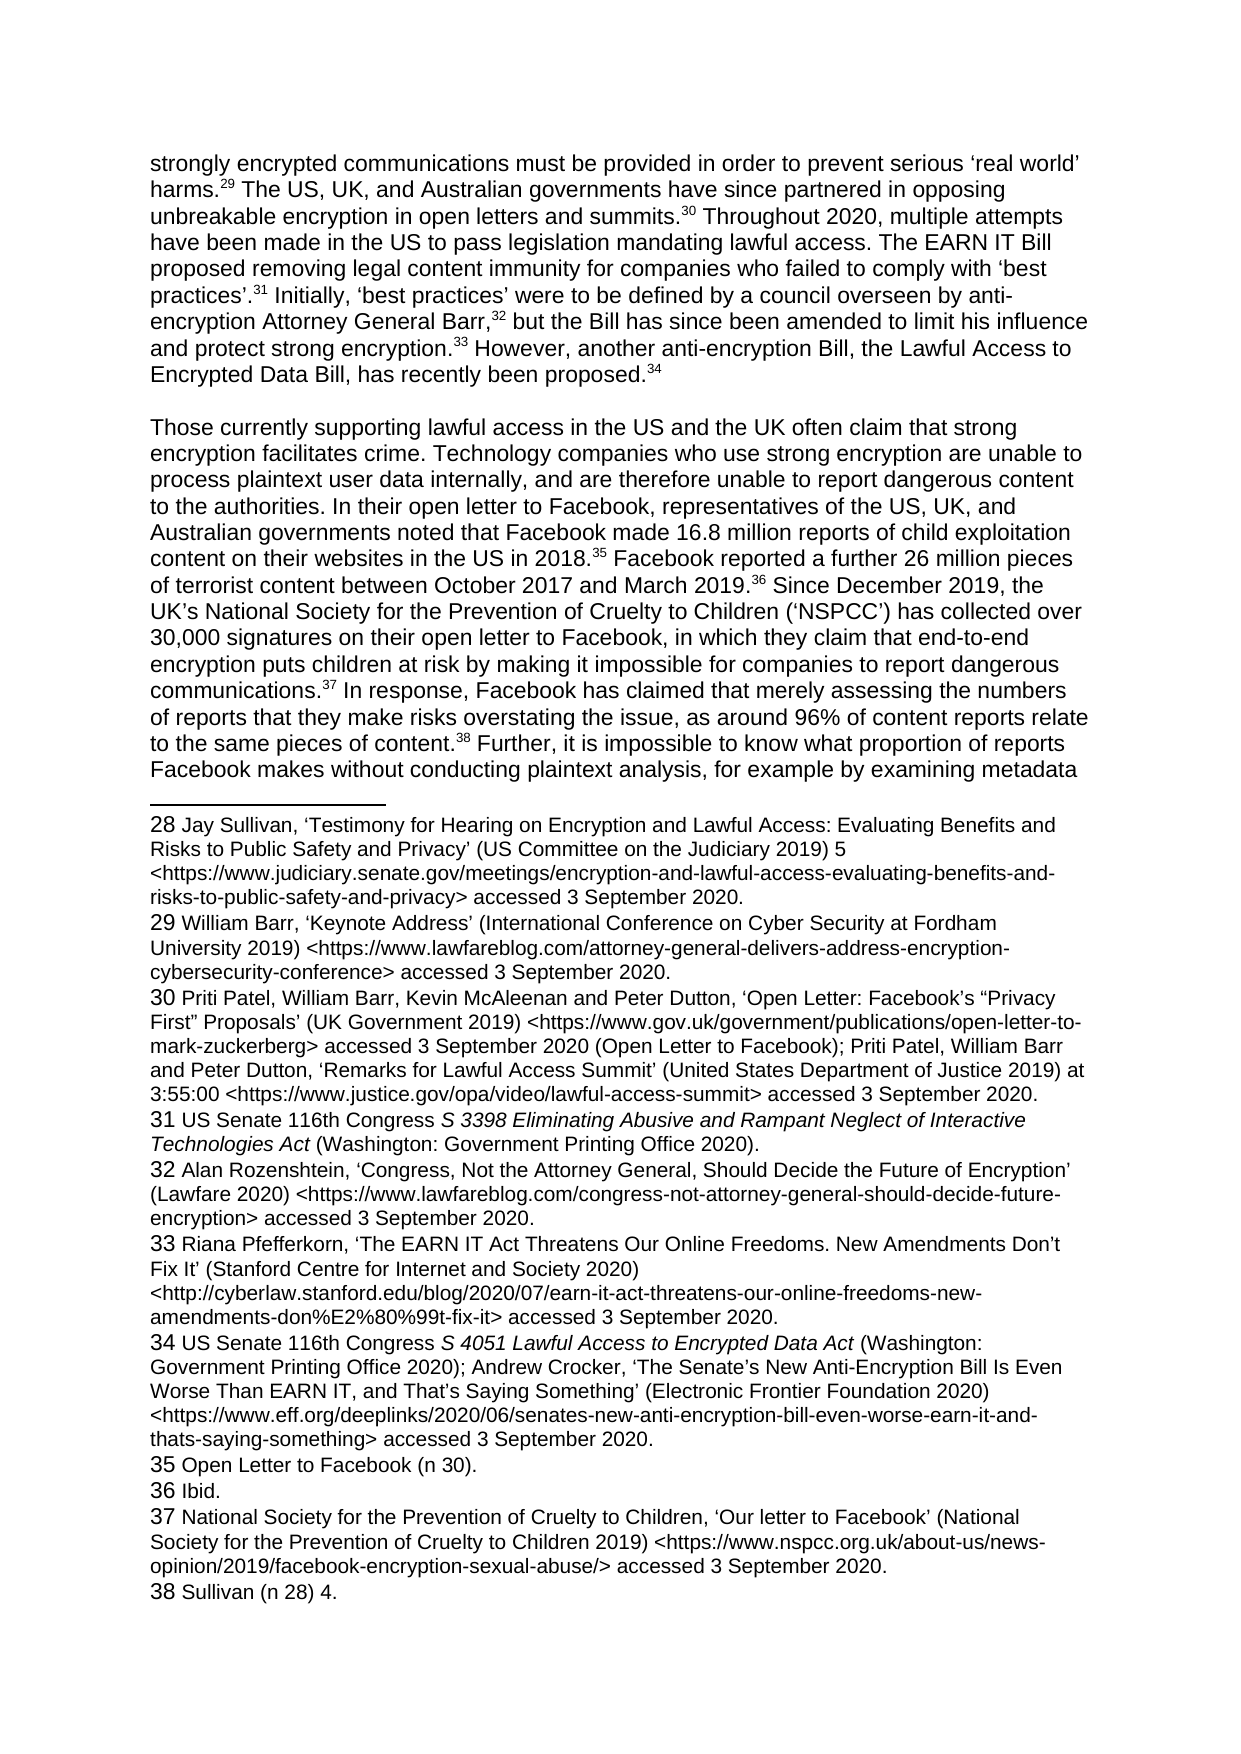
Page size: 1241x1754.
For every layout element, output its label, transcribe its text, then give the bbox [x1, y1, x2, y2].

text Those currently supporting lawful access in the US and the UK often claim that strong encryption facilitates crime. Technology companies who use strong encryption are unable to process plaintext user data internally, and are therefore unable to report dangerous content to the authorities. In their open letter to Facebook, representatives of the US, UK, and Australian governments noted that Facebook made 16.8 million reports of child exploitation content on their websites in the US in 2018. Facebook reported a further 26 million pieces of terrorist content between October 2017 and March 2019. Since December 2019, the UK’s National Society for the Prevention of Cruelty to Children (‘NSPCC’) has collected over 30,000 signatures on their open letter to Facebook, in which they claim that end-to-end encryption puts children at risk by making it impossible for companies to report dangerous communications. In response, Facebook has claimed that merely assessing the numbers of reports that they make risks overstating the issue, as around 96% of content reports relate to the same pieces of content. Further, it is impossible to know what proportion of reports Facebook makes without conducting plaintext analysis, for example by examining metadata or following a user report, and would therefore still be possible in an end-to-end encrypted system. [150, 413, 1090, 782]
text Although attempts have been made in both the US and the UK to mandate lawful access, the debate is yet fully to be resolved in either jurisdiction. In the UK, the Investigatory Powers Act 2016 (IPA) allows the Secretary of State to impose obligations on telecommunications operators by issuing technical capability notices. The Investigatory Powers (Technical Capability) Regulations 2018 have now clarified that the obligation to remove strong encryption may be imposed under the IPA, although Baker notes that it is unclear whether this provision will be effective when used against manufacturers in practice. In March 2019, Mark Zuckerberg published Facebook’s new privacy policy, in which it was announced that end-to-end encryption would be deployed across all Facebook-owned messaging services. Facebook has stated that they cannot implement strong encryption in the immediate future, but their announcement has nevertheless reignited the encryption debate in the US. In July 2019, US Attorney General Barr gave an address in which he argued that lawful access to strongly encrypted communications must be provided in order to prevent serious ‘real world’ harms. The US, UK, and Australian governments have since partnered in opposing unbreakable encryption in open letters and summits. Throughout 2020, multiple attempts have been made in the US to pass legislation mandating lawful access. The EARN IT Bill proposed removing legal content immunity for companies who failed to comply with ‘best practices’. Initially, ‘best practices’ were to be defined by a council overseen by anti-encryption Attorney General Barr, but the Bill has since been amended to limit his influence and protect strong encryption. However, another anti-encryption Bill, the Lawful Access to Encrypted Data Bill, has recently been proposed. [150, 150, 1090, 387]
